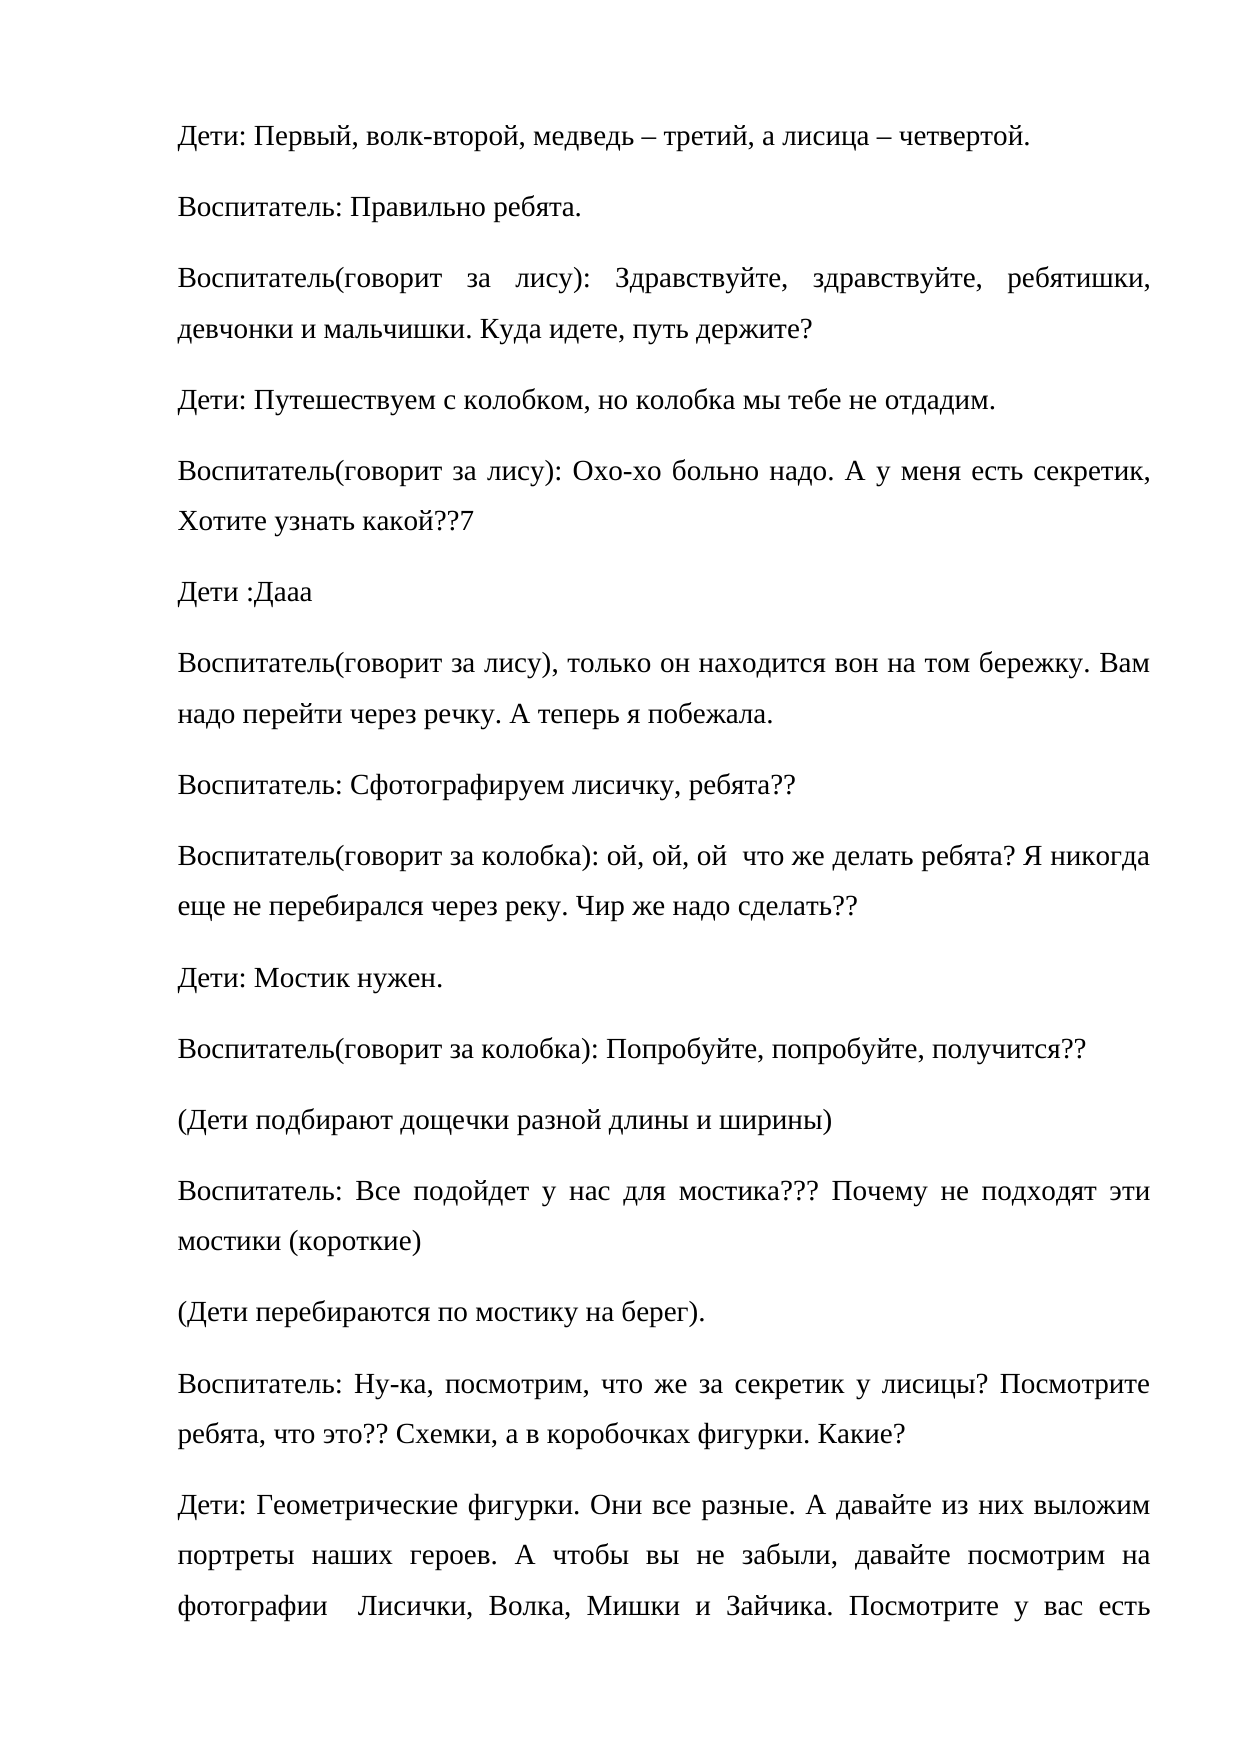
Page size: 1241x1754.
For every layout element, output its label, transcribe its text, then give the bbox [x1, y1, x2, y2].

text Воспитатель(говорит за лису), только он находится вон на том бережку. Вам надо перейти через речку. А теперь я побежала. [177, 646, 1152, 729]
text Воспитатель: Все подойдет у нас для мостика??? Почему не подходят эти мостики (короткие) [177, 1173, 1152, 1257]
text Воспитатель(говорит за лису): Охо-хо больно надо. А у меня есть секретик, Хотите узнать какой??7 [177, 453, 1152, 537]
text Дети: Мостик нужен. [177, 960, 1152, 993]
text Воспитатель: Сфотографируем лисичку, ребята?? [177, 767, 1152, 801]
text Воспитатель(говорит за колобка): Попробуйте, попробуйте, получится?? [177, 1031, 1152, 1064]
text Воспитатель: Ну-ка, посмотрим, что же за секретик у лисицы? Посмотрите ребята, что это?? Схемки, а в коробочках фигурки. Какие? [177, 1366, 1152, 1449]
text Дети: Путешествуем с колобком, но колобка мы тебе не отдадим. [177, 382, 1152, 415]
text Дети :Дааа [177, 574, 1152, 608]
text (Дети подбирают дощечки разной длины и ширины) [177, 1102, 1152, 1136]
text Дети: Первый, волк-второй, медведь – третий, а лисица – четвертой. [177, 118, 1152, 152]
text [177, 1487, 1152, 1621]
text Воспитатель(говорит за лису): Здравствуйте, здравствуйте, ребятишки, девчонки и мальчишки. Куда идете, путь держите? [177, 260, 1152, 344]
text (Дети перебираются по мостику на берег). [177, 1294, 1152, 1328]
text Воспитатель: Правильно ребята. [177, 189, 1152, 223]
text Воспитатель(говорит за колобка): ой, ой, ой что же делать ребята? Я никогда еще не перебирался через реку. Чир же надо сделать?? [177, 838, 1152, 922]
